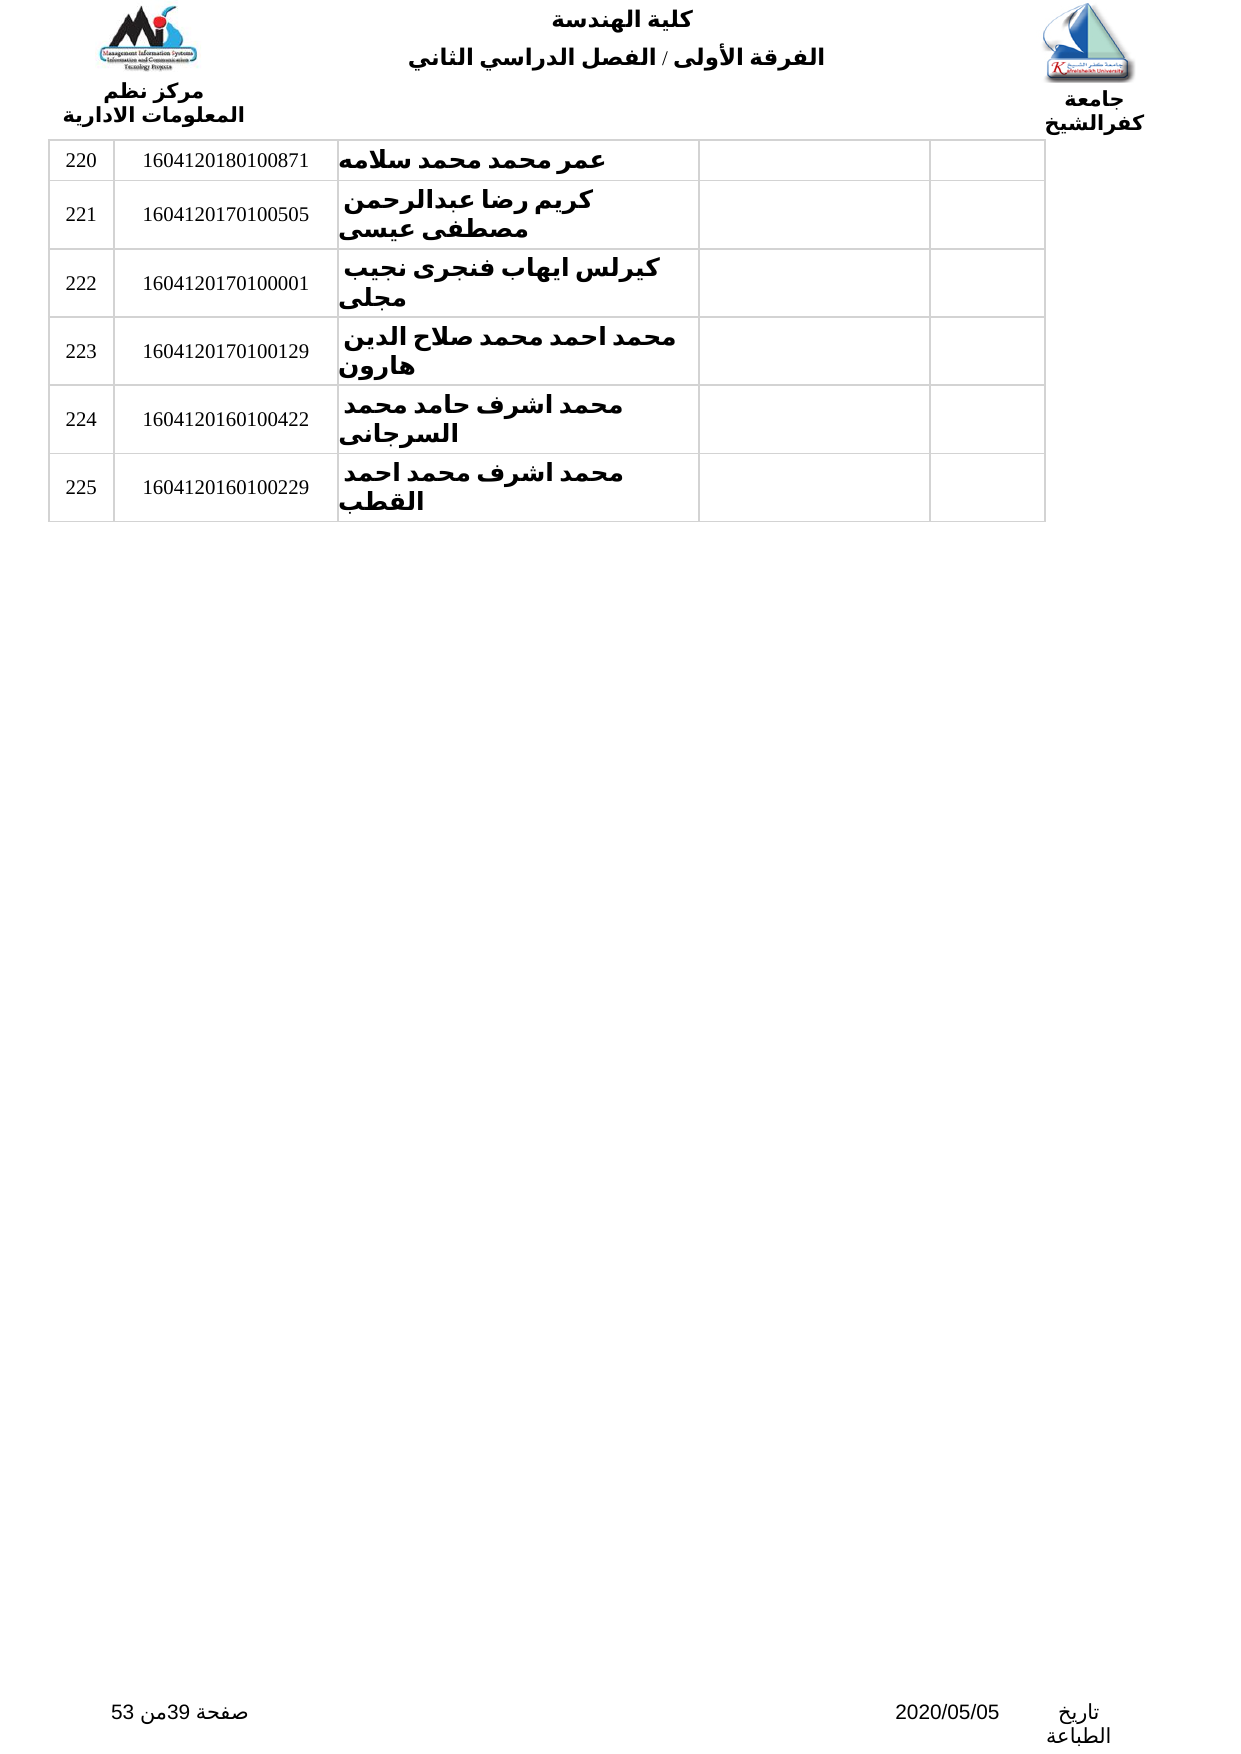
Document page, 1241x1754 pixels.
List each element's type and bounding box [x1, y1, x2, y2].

picture [95, 0, 202, 72]
table_header [49, 139, 1172, 523]
picture [1036, 0, 1137, 83]
